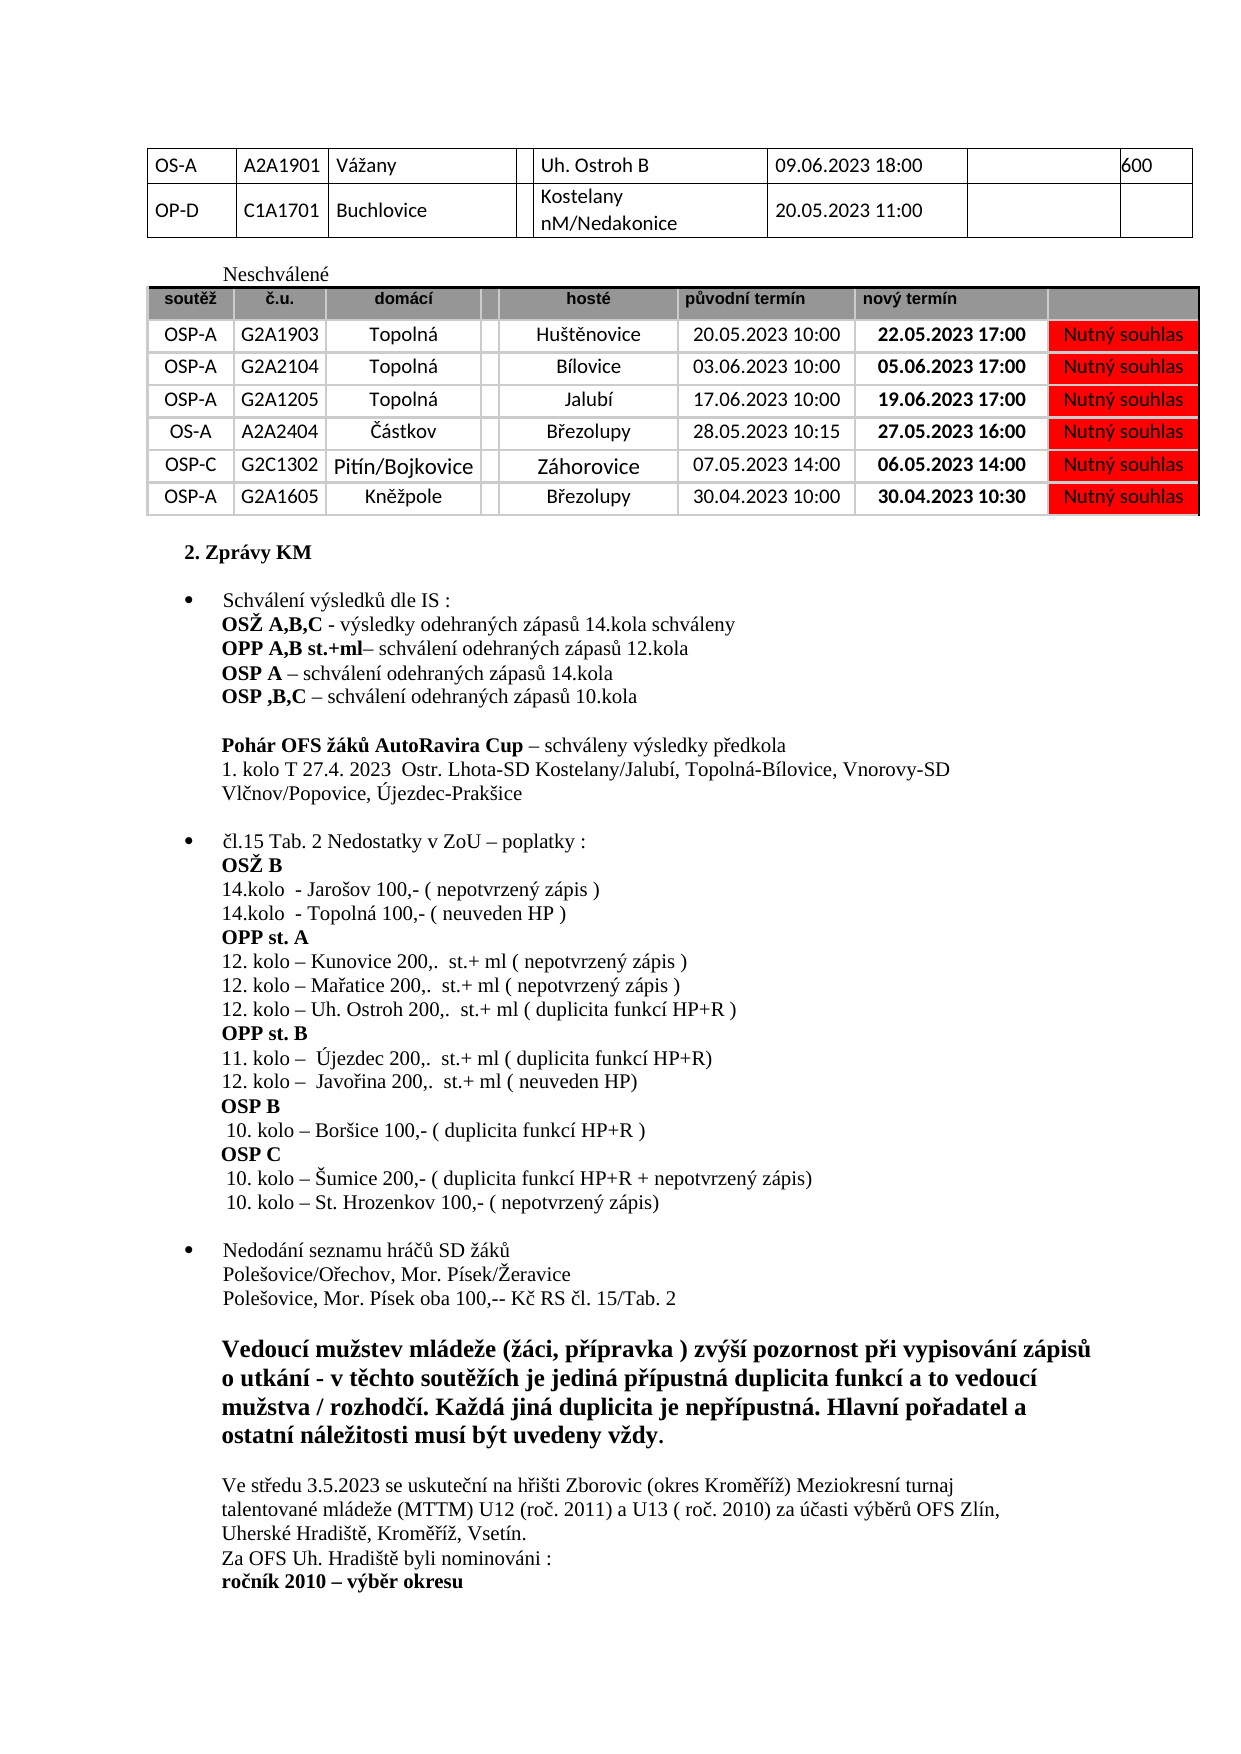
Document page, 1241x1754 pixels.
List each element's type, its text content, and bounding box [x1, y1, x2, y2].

list Schválení výsledků dle IS : [185, 588, 1093, 612]
table_cell [968, 184, 1120, 237]
table_header nový termín [856, 289, 1047, 319]
text OSŽ A,B,C - výsledky odehraných zápasů 14.kola schváleny [221, 612, 1093, 636]
text Polešovice, Mor. Písek oba 100,-- Kč RS čl. 15/Tab. 2 [223, 1286, 1093, 1310]
table_cell [968, 149, 1120, 183]
text OSP C [148, 1142, 1093, 1166]
text OPP st. B [221, 1021, 1093, 1045]
table_cell OS-A [149, 419, 233, 449]
table_cell Jalubí [500, 386, 677, 416]
table_cell Nutný souhlas [1049, 321, 1198, 351]
table_cell G2A1605 [235, 484, 325, 514]
table_cell 28.05.2023 10:15 [679, 419, 854, 449]
table_cell Nutný souhlas [1049, 484, 1198, 514]
table_cell C1A1701 [237, 184, 328, 237]
table_cell OSP-A [149, 354, 233, 384]
text OPP A,B st.+ml– schválení odehraných zápasů 12.kola [221, 636, 1093, 660]
text talentované mládeže (MTTM) U12 (roč. 2011) a U13 ( roč. 2010) za účasti výběrů OFS Zlín, [221, 1497, 1093, 1521]
table_cell 30.04.2023 10:30 [856, 484, 1047, 514]
table_cell 06.05.2023 14:00 [856, 451, 1047, 481]
table_cell G2C1302 [235, 451, 325, 481]
text OSP ,B,C – schválení odehraných zápasů 10.kola [221, 684, 1093, 708]
text 10. kolo – Šumice 200,- ( duplicita funkcí HP+R + nepotvrzený zápis) [148, 1166, 1093, 1190]
table_cell 20.05.2023 11:00 [768, 184, 967, 237]
table_header č.u. [235, 289, 325, 319]
table_cell Topolná [327, 386, 480, 416]
table_cell [482, 386, 498, 416]
table_cell 05.06.2023 17:00 [856, 354, 1047, 384]
table_cell 03.06.2023 10:00 [679, 354, 854, 384]
table_cell Bílovice [500, 354, 677, 384]
text OSŽ B [221, 853, 1093, 877]
text Uherské Hradiště, Kroměříž, Vsetín. [221, 1521, 1093, 1545]
table_cell OSP-A [149, 386, 233, 416]
table_cell Vážany [329, 149, 516, 183]
table_cell [482, 484, 498, 514]
text Polešovice/Ořechov, Mor. Písek/Žeravice [223, 1262, 1093, 1286]
table_cell Huštěnovice [500, 321, 677, 351]
table_cell [482, 451, 498, 481]
table_cell 30.04.2023 10:00 [679, 484, 854, 514]
table_cell OSP-A [149, 484, 233, 514]
text 12. kolo – Uh. Ostroh 200,. st.+ ml ( duplicita funkcí HP+R ) [221, 997, 1093, 1021]
table_cell 19.06.2023 17:00 [856, 386, 1047, 416]
table_cell A2A2404 [235, 419, 325, 449]
table_cell 600 [1121, 149, 1192, 183]
text 1. kolo T 27.4. 2023 Ostr. Lhota-SD Kostelany/Jalubí, Topolná-Bílovice, Vnorovy-SD Vlčnov/Popovice, Újezdec-Prakšice [221, 757, 1093, 805]
text 2. Zprávy KM [148, 540, 1093, 564]
table_cell Nutný souhlas [1049, 451, 1198, 481]
text OSP A – schválení odehraných zápasů 14.kola [221, 660, 1093, 684]
text OSP B [148, 1093, 1093, 1118]
table_cell 07.05.2023 14:00 [679, 451, 854, 481]
text Za OFS Uh. Hradiště byli nominováni : [221, 1545, 1093, 1569]
table_cell Kostelany nM/Nedakonice [534, 184, 767, 237]
table_cell [517, 149, 533, 183]
text 12. kolo – Kunovice 200,. st.+ ml ( nepotvrzený zápis ) [221, 949, 1093, 973]
table_header soutěž [149, 289, 233, 319]
text 11. kolo – Újezdec 200,. st.+ ml ( duplicita funkcí HP+R) [221, 1045, 1093, 1069]
table_cell 27.05.2023 16:00 [856, 419, 1047, 449]
text Vedoucí mužstev mládeže (žáci, přípravka ) zvýší pozornost při vypisování zápisů o utkání - v těchto soutěžích je jediná přípustná duplicita funkcí a to vedoucí mužstva / rozhodčí. Každá jiná duplicita je nepřípustná. Hlavní pořadatel a ostatní náležitosti musí být uvedeny vždy. [221, 1334, 1093, 1449]
table_cell G2A2104 [235, 354, 325, 384]
table_cell 20.05.2023 10:00 [679, 321, 854, 351]
table_cell Topolná [327, 321, 480, 351]
table_cell Záhorovice [500, 451, 677, 481]
table_cell G2A1903 [235, 321, 325, 351]
table_header [482, 289, 498, 319]
table_header [1049, 289, 1198, 319]
text ročník 2010 – výběr okresu [221, 1569, 1093, 1593]
table_cell Buchlovice [329, 184, 516, 237]
table_cell [482, 419, 498, 449]
table_cell A2A1901 [237, 149, 328, 183]
text Pohár OFS žáků AutoRavira Cup – schváleny výsledky předkola [221, 733, 1093, 757]
table_cell Pitín/Bojkovice [327, 451, 480, 481]
table_header původní termín [679, 289, 854, 319]
table_cell Březolupy [500, 484, 677, 514]
table_cell OP-D [148, 184, 236, 237]
table_header hosté [500, 289, 677, 319]
table_cell OS-A [148, 149, 236, 183]
list Nedodání seznamu hráčů SDPHP žáků [185, 1238, 1093, 1262]
table_cell [517, 184, 533, 237]
table_cell Kněžpole [327, 484, 480, 514]
table_cell Uh. Ostroh B [534, 149, 767, 183]
table_cell Nutný souhlas [1049, 419, 1198, 449]
table_cell [1121, 184, 1192, 237]
table_cell Nutný souhlas [1049, 354, 1198, 384]
table_cell [482, 354, 498, 384]
table_cell Topolná [327, 354, 480, 384]
text 10. kolo – Boršice 100,- ( duplicita funkcí HP+R ) PHP [148, 1118, 1093, 1142]
table_cell 17.06.2023 10:00 [679, 386, 854, 416]
table_header domácí [327, 289, 480, 319]
text Neschválené [223, 262, 1093, 286]
text 12. kolo – Javořina 200,. st.+ ml ( neuveden HP) [221, 1069, 1093, 1093]
text 14.kolo - Topolná 100,- ( neuveden HP ) [221, 901, 1093, 925]
text 10. kolo – St. Hrozenkov 100,- ( nepotvrzený zápis) [148, 1190, 1093, 1214]
text 12. kolo – Mařatice 200,. st.+ ml ( nepotvrzený zápis ) [221, 973, 1093, 997]
table_cell 22.05.2023 17:00 [856, 321, 1047, 351]
list čl.15 Tab. 2 Nedostatky v ZoU – poplatky : [185, 829, 1093, 853]
text Ve středu 3.5.2023 se uskuteční na hřišti Zborovic (okres Kroměříž) Meziokresní turnaj [221, 1473, 1093, 1497]
table_cell G2A1205 [235, 386, 325, 416]
table_cell OSP-A [149, 321, 233, 351]
table_cell Nutný souhlas [1049, 386, 1198, 416]
table_cell Částkov [327, 419, 480, 449]
table_cell 09.06.2023 18:00 [768, 149, 967, 183]
table_cell OSP-C [149, 451, 233, 481]
text 14.kolo - Jarošov 100,- ( nepotvrzený zápis ) [221, 877, 1093, 901]
table_cell Březolupy [500, 419, 677, 449]
table_cell [482, 321, 498, 351]
text OPP st. A [221, 925, 1093, 949]
